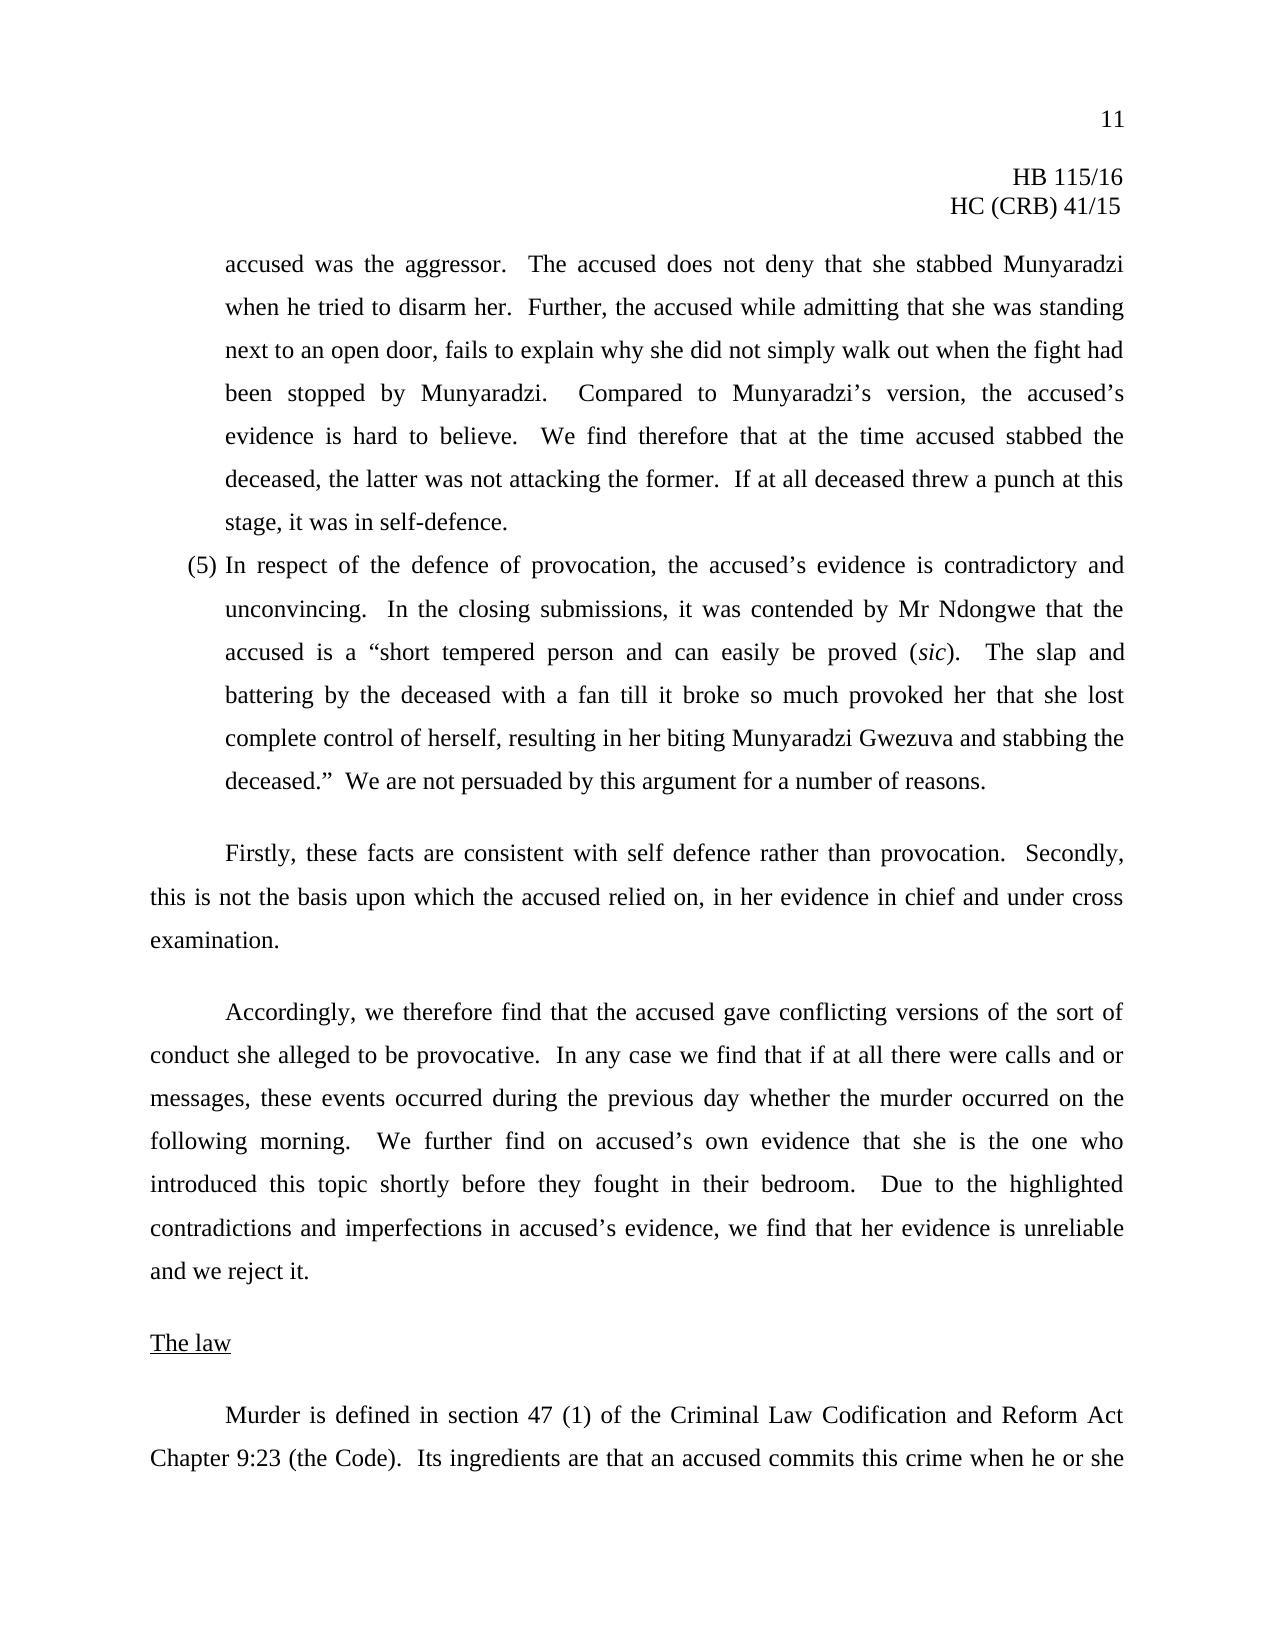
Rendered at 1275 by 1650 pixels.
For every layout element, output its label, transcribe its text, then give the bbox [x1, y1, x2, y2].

list In respect of the defence of provocation, the accused’s evidence is contradictory and unconvincing. In the closing submissions, it was contended by Mr Ndongwe that the accused is a “short tempered person and can easily be proved (sic). The slap and battering by the deceased with a fan till it broke so much provoked her that she lost complete control of herself, resulting in her biting Munyaradzi Gwezuva and stabbing the deceased.” We are not persuaded by this argument for a number of reasons. [187, 551, 1125, 795]
text Firstly, these facts are consistent with self defence rather than provocation. Secondly, this is not the basis upon which the accused relied on, in her evidence in chief and under cross examination. [150, 838, 1125, 953]
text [150, 1400, 1125, 1472]
text The law [150, 1328, 1125, 1357]
text Accordingly, we therefore find that the accused gave conflicting versions of the sort of conduct she alleged to be provocative. In any case we find that if at all there were calls and or messages, these events occurred during the previous day whether the murder occurred on the following morning. We further find on accused’s own evidence that she is the one who introduced this topic shortly before they fought in their bedroom. Due to the highlighted contradictions and imperfections in accused’s evidence, we find that her evidence is unreliable and we reject it. [150, 997, 1125, 1284]
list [187, 249, 1125, 536]
